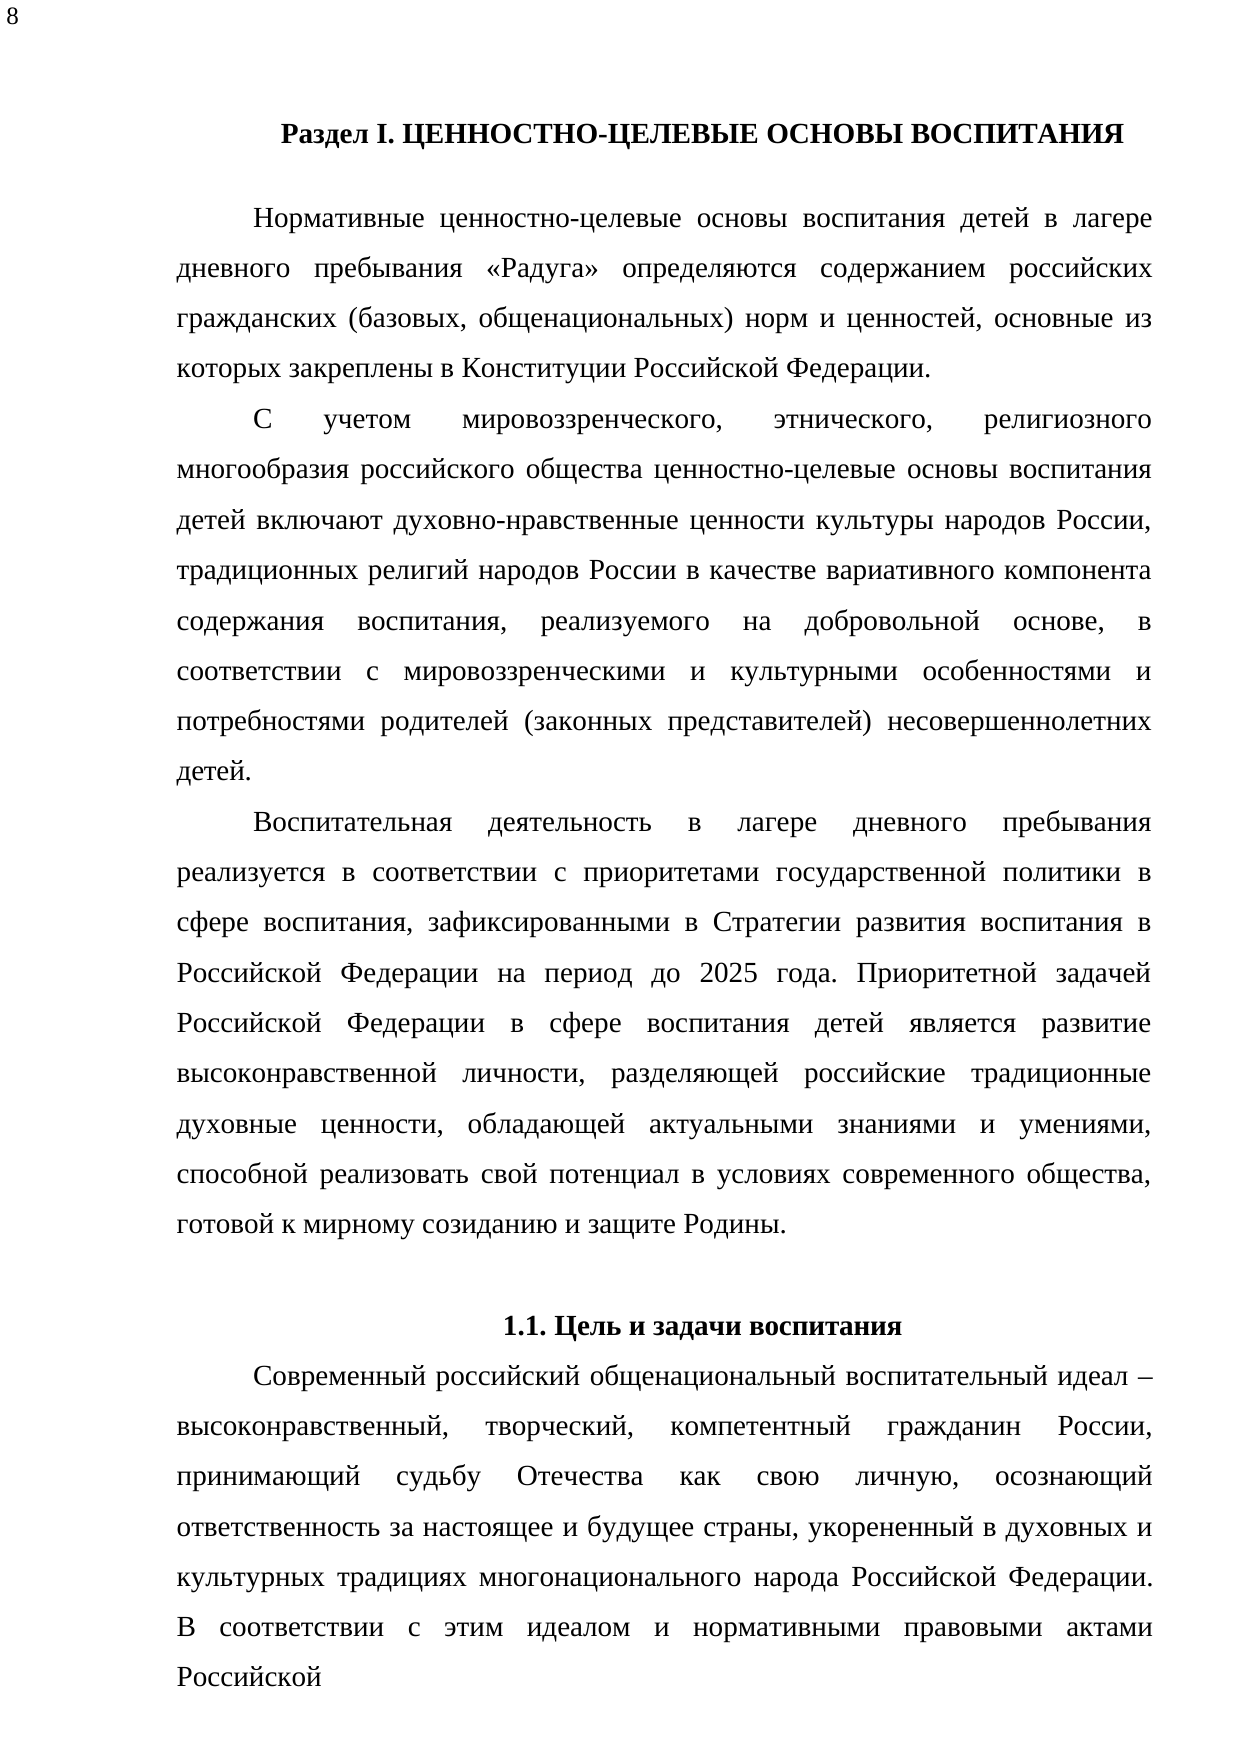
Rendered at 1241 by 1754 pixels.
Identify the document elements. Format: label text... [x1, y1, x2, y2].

text Воспитательная деятельность в лагере дневного пребывания реализуется в соответствии с приоритетами государственной политики в сфере воспитания, зафиксированными в Стратегии развития воспитания в Российской Федерации на период до 2025 года. Приоритетной задачей Российской Федерации в сфере воспитания детей является развитие высоконравственной личности, разделяющей российские традиционные духовные ценности, обладающей актуальными знаниями и умениями, способной реализовать свой потенциал в условиях современного общества, готовой к мирному созиданию и защите Родины. [176, 804, 1152, 1240]
subtitle Цель и задачи воспитания [503, 1308, 1240, 1341]
text С учетом мировоззренческого, этнического, религиозного многообразия российского общества ценностно-целевые основы воспитания детей включают духовно-нравственные ценности культуры народов России, традиционных религий народов России в качестве вариативного компонента содержания воспитания, реализуемого на добровольной основе, в соответствии с мировоззренческими и культурными особенностями и потребностями родителей (законных представителей) несовершеннолетних детей. [176, 401, 1152, 787]
subtitle Раздел I. ЦЕННОСТНО-ЦЕЛЕВЫЕ ОСНОВЫ ВОСПИТАНИЯ [281, 116, 1240, 149]
text Нормативные ценностно-целевые основы воспитания детей в лагере дневного пребывания «Радуга» определяются содержанием российских гражданских (базовых, общенациональных) норм и ценностей, основные из которых закреплены в Конституции Российской Федерации. [176, 200, 1153, 384]
text Современный российский общенациональный воспитательный идеал – высоконравственный, творческий, компетентный гражданин России, принимающий судьбу Отечества как свою личную, осознающий ответственность за настоящее и будущее страны, укорененный в духовных и культурных традициях многонационального народа Российской Федерации. В соответствии с этим идеалом и нормативными правовыми актами Российской [176, 1358, 1153, 1693]
